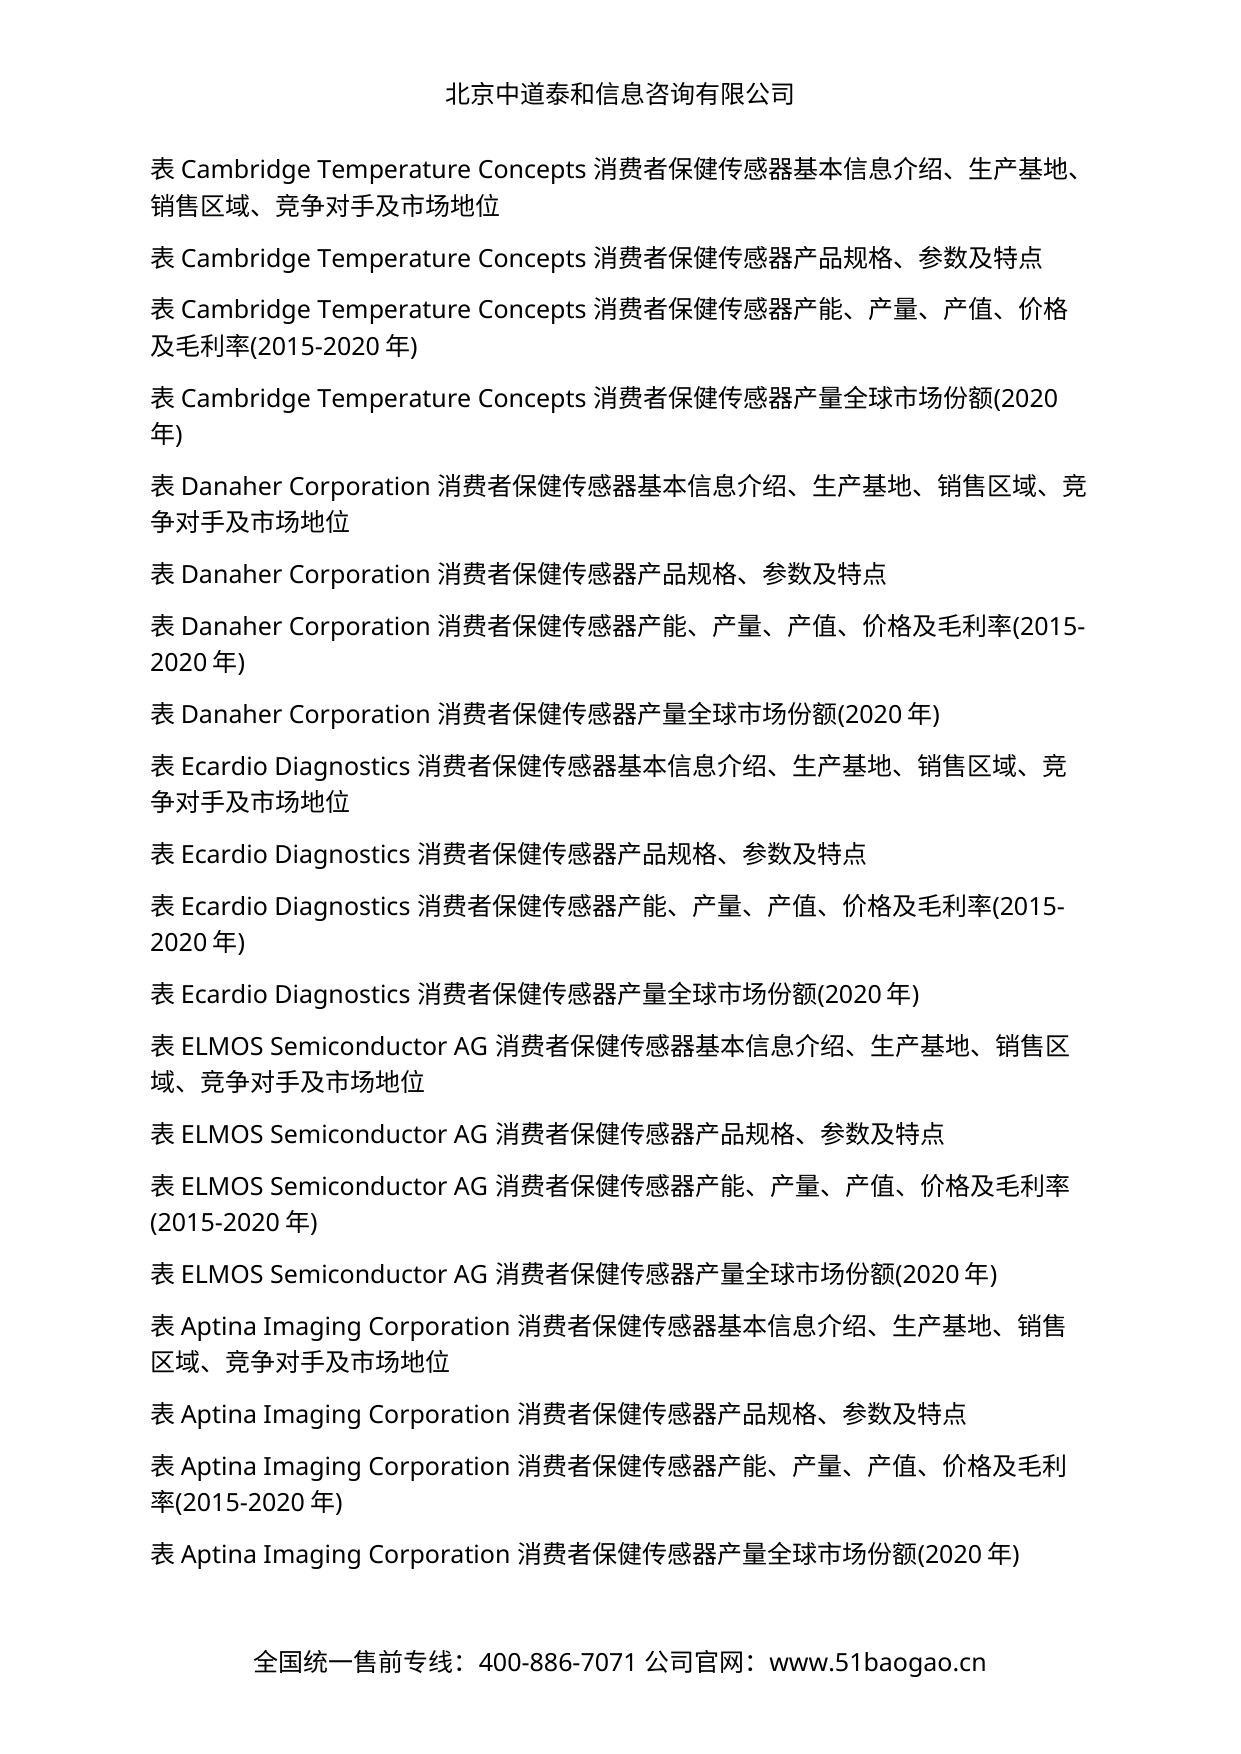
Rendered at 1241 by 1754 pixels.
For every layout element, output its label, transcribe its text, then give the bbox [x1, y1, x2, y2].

text 表 ELMOS Semiconductor AG 消费者保健传感器产量全球市场份额(2020年) [150, 1254, 1090, 1291]
text 表 ELMOS Semiconductor AG 消费者保健传感器基本信息介绍、生产基地、销售区域、竞争对手及市场地位 [150, 1026, 1090, 1099]
text 表 Ecardio Diagnostics 消费者保健传感器产能、产量、产值、价格及毛利率(2015-2020年) [150, 886, 1090, 959]
text 表 Aptina Imaging Corporation 消费者保健传感器产量全球市场份额(2020年) [150, 1534, 1090, 1571]
text 表 Ecardio Diagnostics 消费者保健传感器基本信息介绍、生产基地、销售区域、竞争对手及市场地位 [150, 746, 1090, 819]
text 表 Cambridge Temperature Concepts 消费者保健传感器产品规格、参数及特点 [150, 238, 1090, 274]
text 表 Ecardio Diagnostics 消费者保健传感器产品规格、参数及特点 [150, 834, 1090, 871]
text 表 Aptina Imaging Corporation 消费者保健传感器产品规格、参数及特点 [150, 1394, 1090, 1431]
text 表 Cambridge Temperature Concepts 消费者保健传感器产能、产量、产值、价格及毛利率(2015-2020年) [150, 290, 1090, 362]
text 表 Danaher Corporation 消费者保健传感器产品规格、参数及特点 [150, 554, 1090, 591]
text 表 Cambridge Temperature Concepts 消费者保健传感器产量全球市场份额(2020年) [150, 378, 1090, 451]
text 表 Danaher Corporation 消费者保健传感器基本信息介绍、生产基地、销售区域、竞争对手及市场地位 [150, 466, 1090, 539]
text 表 Danaher Corporation 消费者保健传感器产能、产量、产值、价格及毛利率(2015-2020年) [150, 606, 1090, 679]
text 表 ELMOS Semiconductor AG 消费者保健传感器产能、产量、产值、价格及毛利率(2015-2020年) [150, 1166, 1090, 1239]
text 表 Aptina Imaging Corporation 消费者保健传感器产能、产量、产值、价格及毛利率(2015-2020年) [150, 1446, 1090, 1519]
text 表 ELMOS Semiconductor AG 消费者保健传感器产品规格、参数及特点 [150, 1114, 1090, 1151]
text 表 Ecardio Diagnostics 消费者保健传感器产量全球市场份额(2020年) [150, 974, 1090, 1011]
text 表 Aptina Imaging Corporation 消费者保健传感器基本信息介绍、生产基地、销售区域、竞争对手及市场地位 [150, 1306, 1090, 1379]
text 表 Danaher Corporation 消费者保健传感器产量全球市场份额(2020年) [150, 694, 1090, 731]
text 表 Cambridge Temperature Concepts 消费者保健传感器基本信息介绍、生产基地、销售区域、竞争对手及市场地位 [150, 150, 1090, 222]
